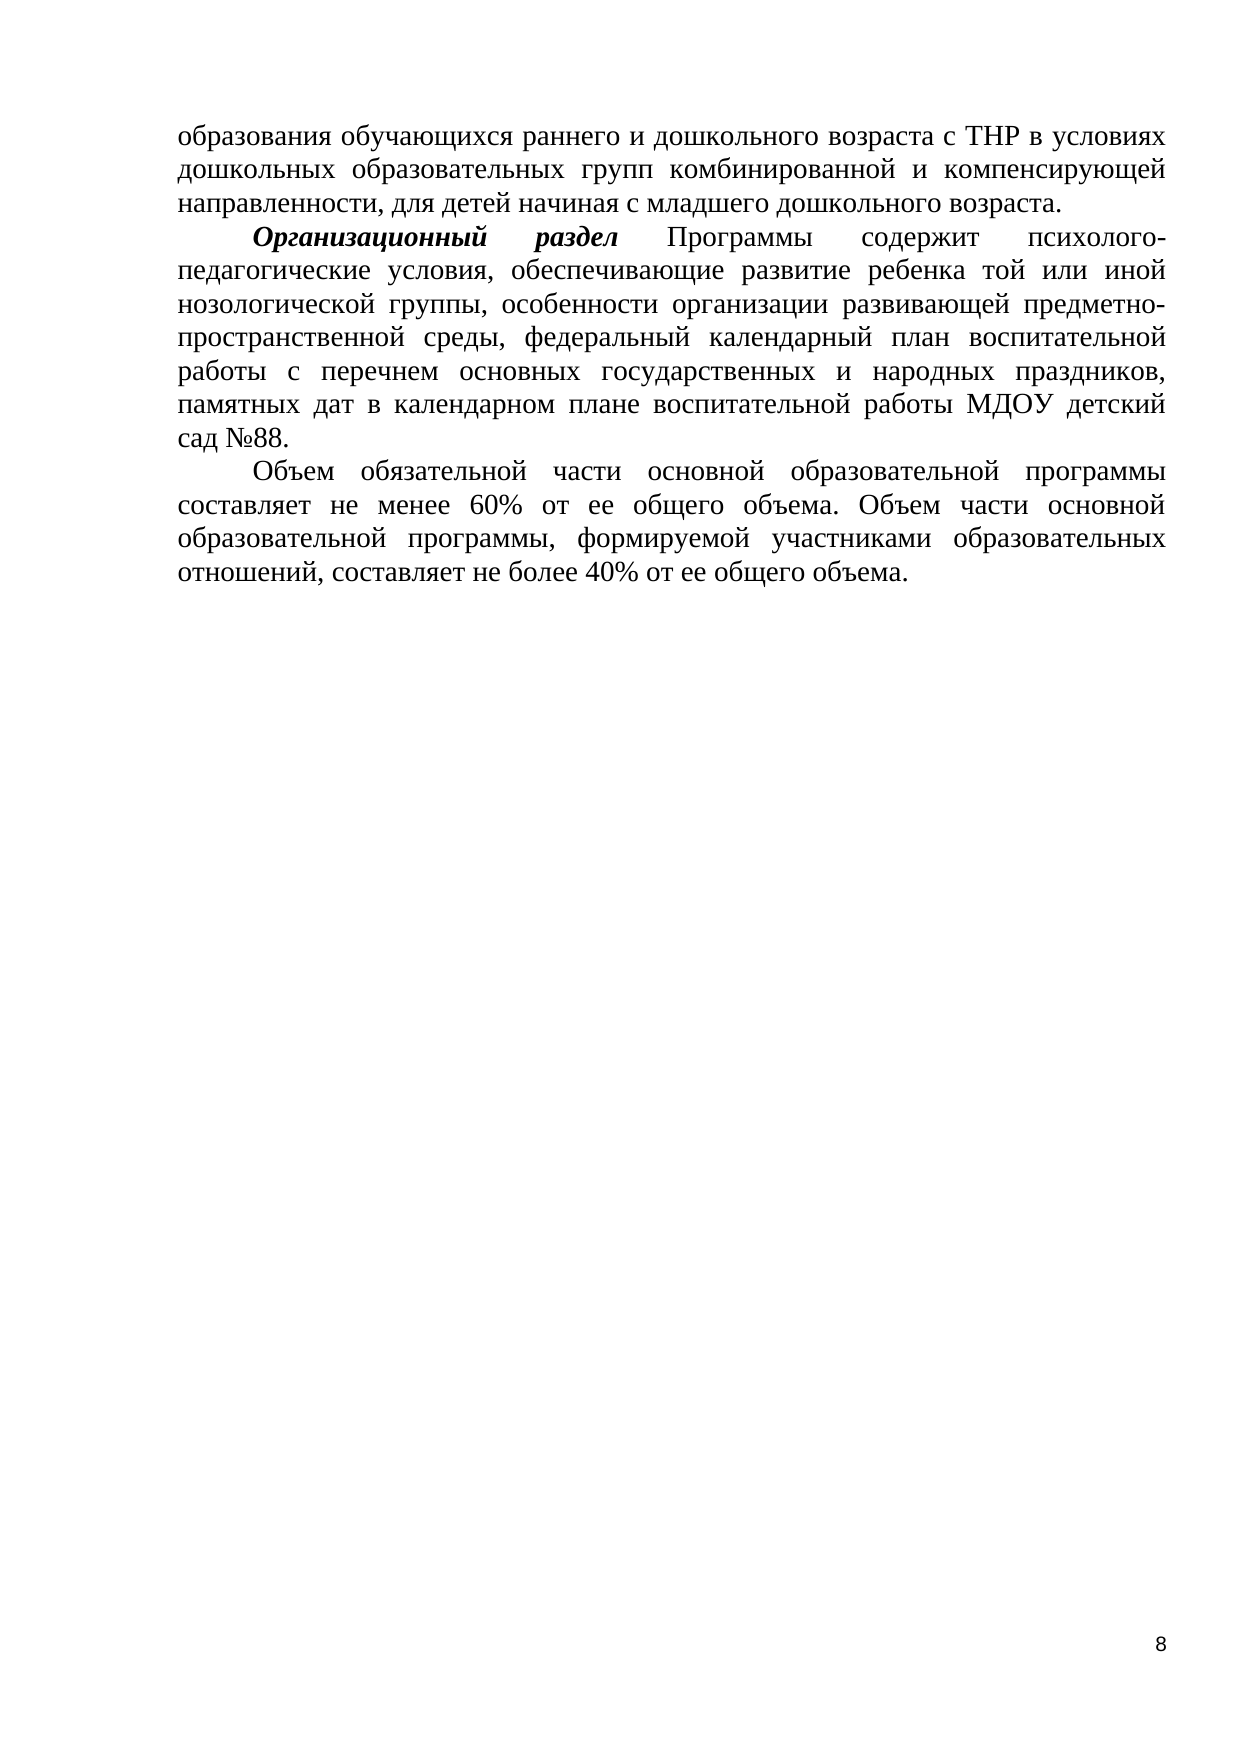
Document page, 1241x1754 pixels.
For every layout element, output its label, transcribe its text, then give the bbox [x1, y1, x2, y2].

text Объем обязательной части основной образовательной программы составляет не менее 60% от ее общего объема. Объем части основной образовательной программы, формируемой участниками образовательных отношений, составляет не более 40% от ее общего объема. [177, 453, 1167, 588]
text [177, 118, 1167, 219]
text Организационный раздел Программы содержит психолого-педагогические условия, обеспечивающие развитие ребенка той или иной нозологической группы, особенности организации развивающей предметно-пространственной среды, федеральный календарный план воспитательной работы с перечнем основных государственных и народных праздников, памятных дат в календарном плане воспитательной работы МДОУ детский сад №88. [177, 219, 1167, 453]
